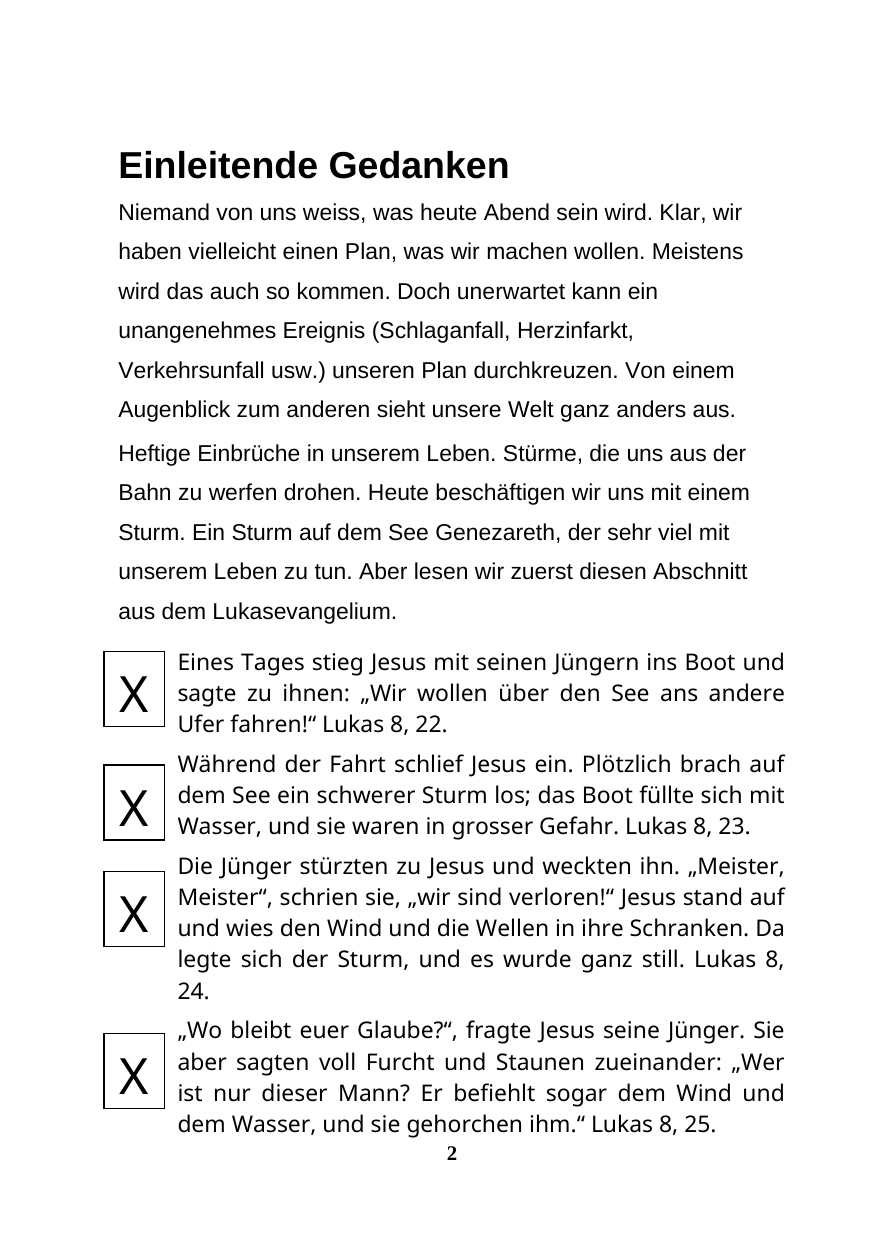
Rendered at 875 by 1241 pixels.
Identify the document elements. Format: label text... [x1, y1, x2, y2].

text Einleitende Gedanken [118, 143, 785, 186]
text Die Jünger stürzten zu Jesus und weckten ihn. „Meister, Meister“, schrien sie, „wir sind verloren!“ Jesus stand auf und wies den Wind und die Wellen in ihre Schranken. Da legte sich der Sturm, und es wurde ganz still. Lukas 8, 24. [177, 850, 785, 1006]
text Eines Tages stieg Jesus mit seinen Jüngern ins Boot und sagte zu ihnen: „Wir wollen über den See ans andere Ufer fahren!“ Lukas 8, 22. [177, 646, 785, 739]
text Während der Fahrt schlief Jesus ein. Plötzlich brach auf dem See ein schwerer Sturm los; das Boot füllte sich mit Wasser, und sie waren in grosser Gefahr. Lukas 8, 23. [177, 748, 785, 841]
text Heftige Einbrüche in unserem Leben. Stürme, die uns aus der Bahn zu werfen drohen. Heute beschäftigen wir uns mit einem Sturm. Ein Sturm auf dem See Genezareth, der sehr viel mit unserem Leben zu tun. Aber lesen wir zuerst diesen Abschnitt aus dem Lukasevangelium. [118, 440, 785, 624]
text „Wo bleibt euer Glaube?“, fragte Jesus seine Jünger. Sie aber sagten voll Furcht und Staunen zueinander: „Wer ist nur dieser Mann? Er befiehlt sogar dem Wind und dem Wasser, und sie gehorchen ihm.“ Lukas 8, 25. [177, 1014, 785, 1139]
text Niemand von uns weiss, was heute Abend sein wird. Klar, wir haben vielleicht einen Plan, was wir machen wollen. Meistens wird das auch so kommen. Doch unerwartet kann ein unangenehmes Ereignis (Schlaganfall, Herzinfarkt, Verkehrsunfall usw.) unseren Plan durchkreuzen. Von einem Augenblick zum anderen sieht unsere Welt ganz anders aus. [118, 199, 785, 422]
